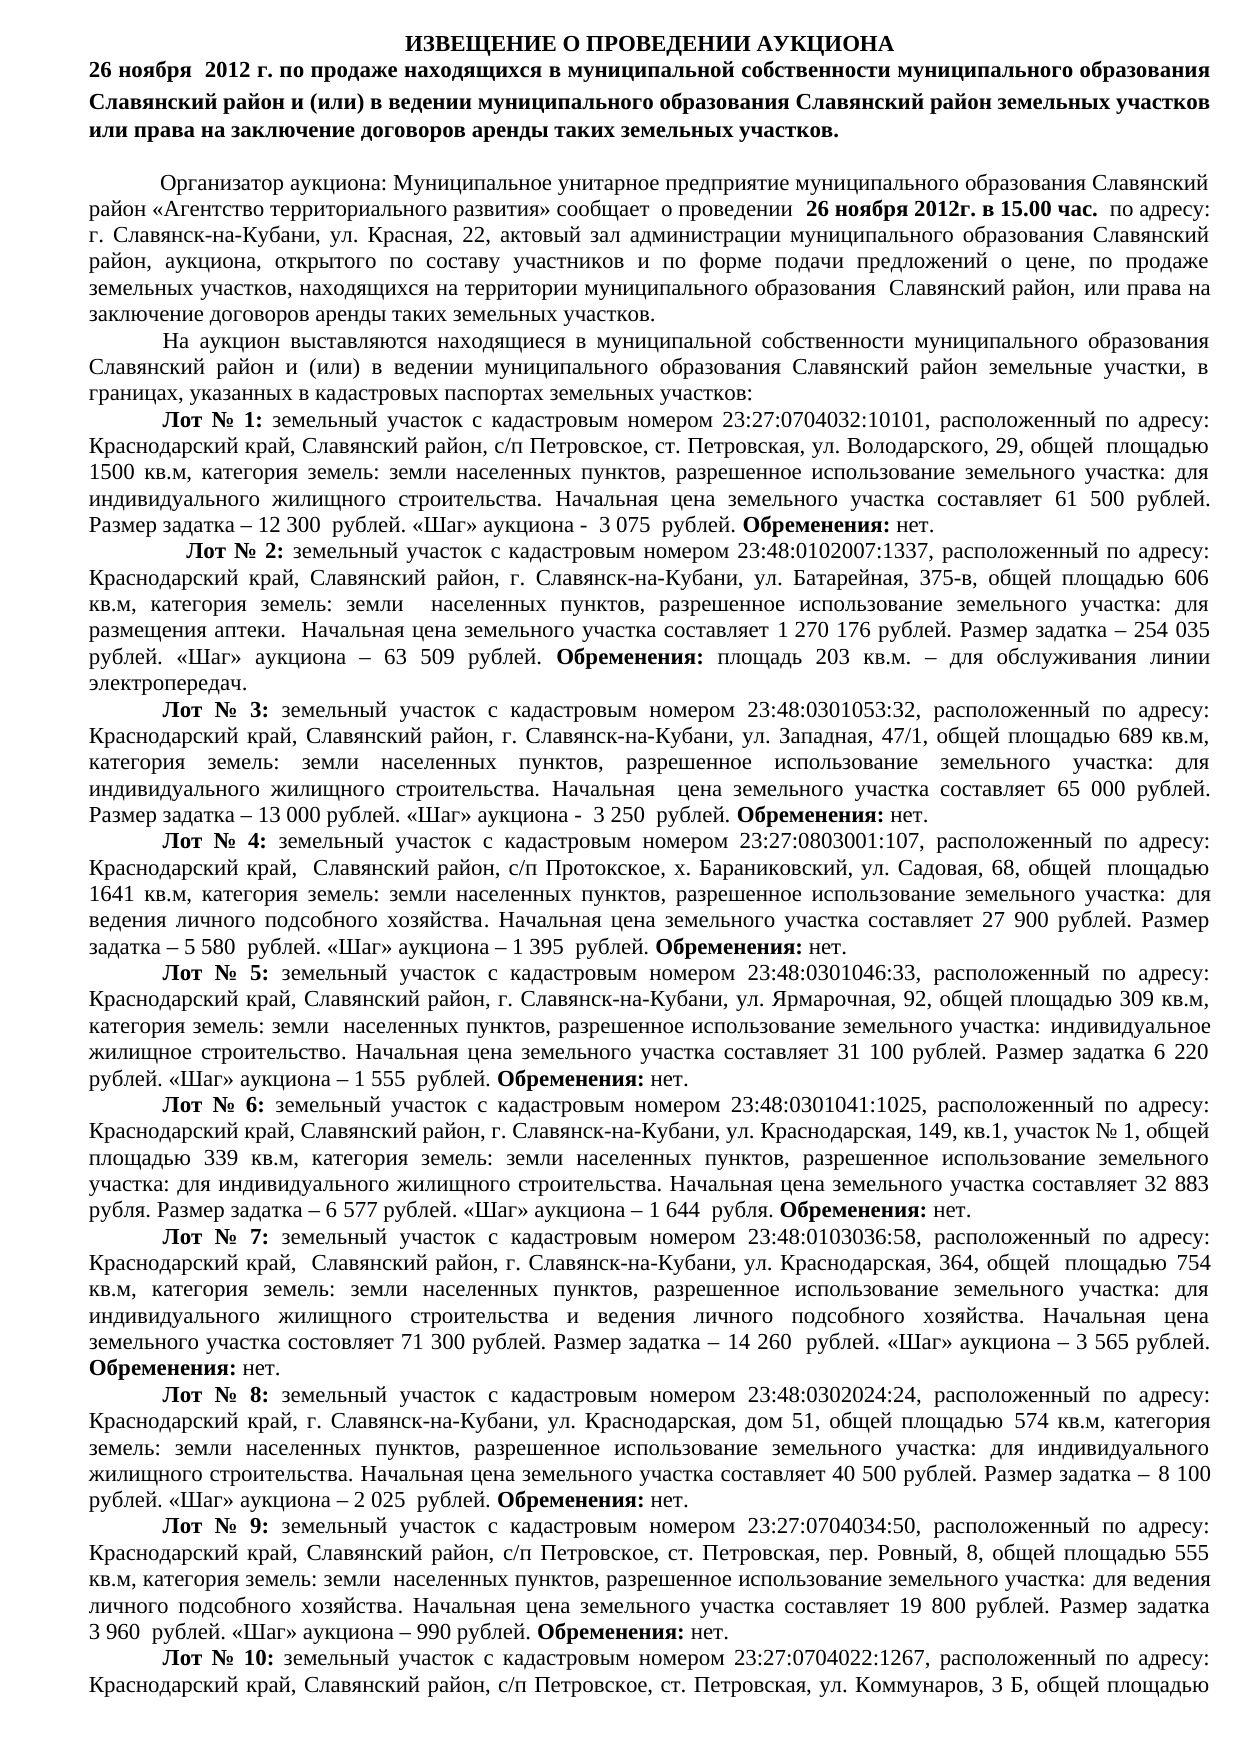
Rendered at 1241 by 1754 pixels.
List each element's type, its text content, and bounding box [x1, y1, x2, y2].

text Лот № 3: земельный участок с кадастровым номером 23:48:0301053:32, расположенный по адресу: Краснодарский край, Славянский район, г. Славянск-на-Кубани, ул. Западная, 47/1, общей площадью 689 кв.м, категория земель: земли населенных пунктов, разрешенное использование земельного участка: для индивидуального жилищного строительства. Начальная цена земельного участка составляет 65 000 рублей. Размер задатка – 13 000 рублей. «Шаг» аукциона - 3 250 рублей. Обременения: нет. [89, 696, 1211, 827]
text Лот № 7: земельный участок с кадастровым номером 23:48:0103036:58, расположенный по адресу: Краснодарский край, Славянский район, г. Славянск-на-Кубани, ул. Краснодарская, 364, общей площадью 754 кв.м, категория земель: земли населенных пунктов, разрешенное использование земельного участка: для индивидуального жилищного строительства и ведения личного подсобного хозяйства. Начальная цена земельного участка состовляет 71 300 рублей. Размер задатка – 14 260 рублей. «Шаг» аукциона – 3 565 рублей. Обременения: нет. [89, 1223, 1211, 1381]
text Лот № 4: земельный участок с кадастровым номером 23:27:0803001:107, расположенный по адресу: Краснодарский край, Славянский район, с/п Протокское, х. Бараниковский, ул. Садовая, 68, общей площадью 1641 кв.м, категория земель: земли населенных пунктов, разрешенное использование земельного участка: для ведения личного подсобного хозяйства. Начальная цена земельного участка составляет 27 900 рублей. Размер задатка – 5 580 рублей. «Шаг» аукциона – 1 395 рублей. Обременения: нет. [89, 827, 1211, 959]
text Организатор аукциона: Муниципальное унитарное предприятие муниципального образования Славянский район «Агентство территориального развития» сообщает о проведении 26 ноября 2012г. в 15.00 час. по адресу: г. Славянск-на-Кубани, ул. Красная, 22, актовый зал администрации муниципального образования Славянский район, аукциона, открытого по составу участников и по форме подачи предложений о цене, по продаже земельных участков, находящихся на территории муниципального образования Славянский район, или права на заключение договоров аренды таких земельных участков. [89, 168, 1211, 327]
text На аукцион выставляются находящиеся в муниципальной собственности муниципального образования Славянский район и (или) в ведении муниципального образования Славянский район земельные участки, в границах, указанных в кадастровых паспортах земельных участков: [89, 327, 1211, 406]
text Лот № 6: земельный участок с кадастровым номером 23:48:0301041:1025, расположенный по адресу: Краснодарский край, Славянский район, г. Славянск-на-Кубани, ул. Краснодарская, 149, кв.1, участок № 1, общей площадью 339 кв.м, категория земель: земли населенных пунктов, разрешенное использование земельного участка: для индивидуального жилищного строительства. Начальная цена земельного участка составляет 32 883 рубля. Размер задатка – 6 577 рублей. «Шаг» аукциона – 1 644 рубля. Обременения: нет. [89, 1091, 1211, 1223]
text Лот № 8: земельный участок с кадастровым номером 23:48:0302024:24, расположенный по адресу: Краснодарский край, г. Славянск-на-Кубани, ул. Краснодарская, дом 51, общей площадью 574 кв.м, категория земель: земли населенных пунктов, разрешенное использование земельного участка: для индивидуального жилищного строительства. Начальная цена земельного участка составляет 40 500 рублей. Размер задатка – 8 100 рублей. «Шаг» аукциона – 2 025 рублей. Обременения: нет. [89, 1381, 1211, 1513]
text Лот № 5: земельный участок с кадастровым номером 23:48:0301046:33, расположенный по адресу: Краснодарский край, Славянский район, г. Славянск-на-Кубани, ул. Ярмарочная, 92, общей площадью 309 кв.м, категория земель: земли населенных пунктов, разрешенное использование земельного участка: индивидуальное жилищное строительство. Начальная цена земельного участка составляет 31 100 рублей. Размер задатка 6 220 рублей. «Шаг» аукциона – 1 555 рублей. Обременения: нет. [89, 959, 1211, 1091]
subtitle 26 ноября . по продаже находящихся в муниципальной собственности муниципального образования Славянский район и (или) в ведении муниципального образования Славянский район земельных участков или права на заключение договоров аренды таких земельных участков. [89, 56, 1211, 142]
text Лот № 1: земельный участок с кадастровым номером 23:27:0704032:10101, расположенный по адресу: Краснодарский край, Славянский район, с/п Петровское, ст. Петровская, ул. Володарского, 29, общей площадью 1500 кв.м, категория земель: земли населенных пунктов, разрешенное использование земельного участка: для индивидуального жилищного строительства. Начальная цена земельного участка составляет 61 500 рублей. Размер задатка – 12 300 рублей. «Шаг» аукциона - 3 075 рублей. Обременения: нет. [89, 406, 1211, 537]
text Лот № 9: земельный участок с кадастровым номером 23:27:0704034:50, расположенный по адресу: Краснодарский край, Славянский район, с/п Петровское, ст. Петровская, пер. Ровный, 8, общей площадью 555 кв.м, категория земель: земли населенных пунктов, разрешенное использование земельного участка: для ведения личного подсобного хозяйства. Начальная цена земельного участка составляет 19 800 рублей. Размер задатка 3 960 рублей. «Шаг» аукциона – 990 рублей. Обременения: нет. [89, 1513, 1211, 1644]
subtitle ИЗВЕЩЕНИЕ О ПРОВЕДЕНИИ АУКЦИОНА [89, 29, 1211, 56]
text Лот № 2: земельный участок с кадастровым номером 23:48:0102007:1337, расположенный по адресу: Краснодарский край, Славянский район, г. Славянск-на-Кубани, ул. Батарейная, 375-в, общей площадью 606 кв.м, категория земель: земли населенных пунктов, разрешенное использование земельного участка: для размещения аптеки. Начальная цена земельного участка составляет 1 270 176 рублей. Размер задатка – 254 035 рублей. «Шаг» аукциона – 63 509 рублей. Обременения: площадь 203 кв.м. – для обслуживания линии электропередач. [89, 537, 1211, 696]
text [89, 1644, 1211, 1697]
